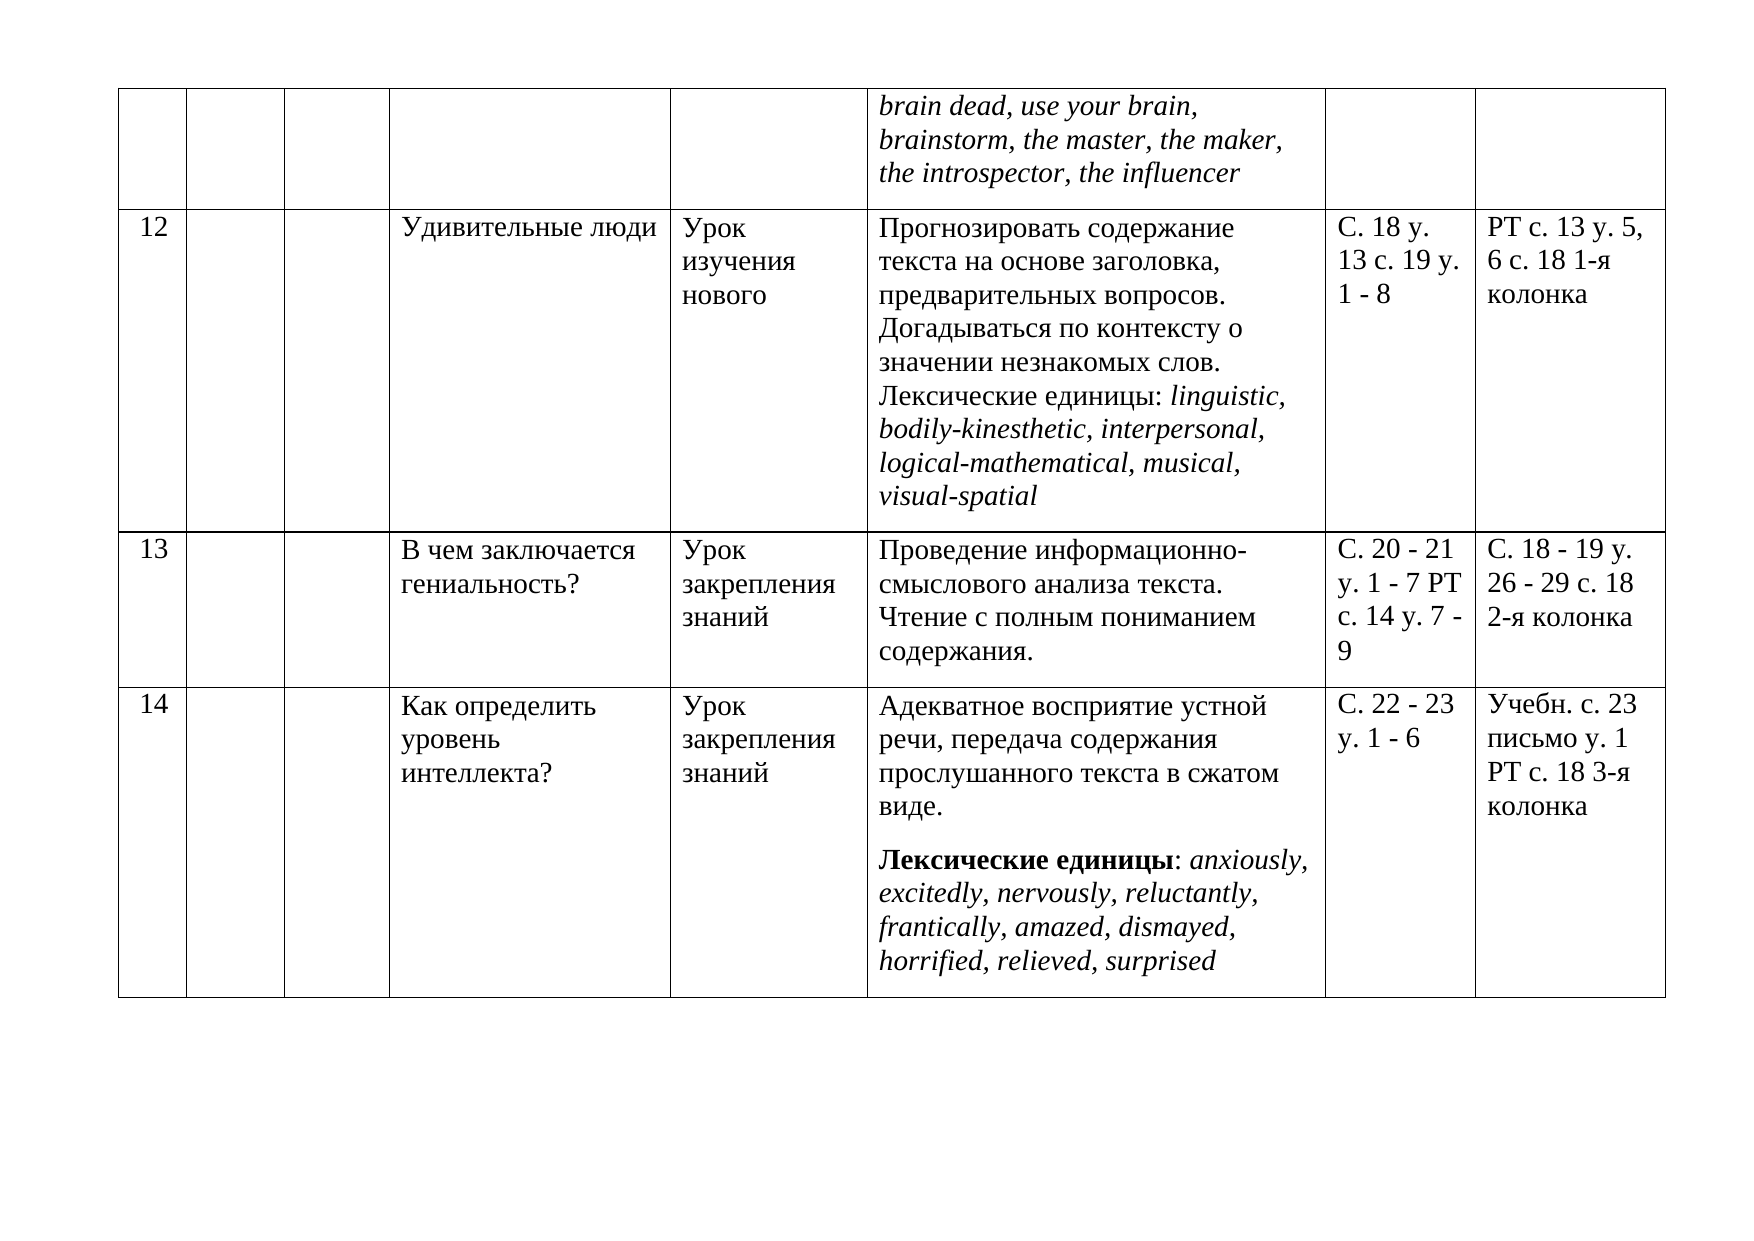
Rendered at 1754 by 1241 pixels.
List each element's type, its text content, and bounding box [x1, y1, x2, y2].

table_header [119, 89, 186, 209]
table_cell Адекватное восприятие устной речи, передача содержания прослушанного текста в сжатом виде. Лексические единицы: anxiously, excitedly, nervously, reluctantly, frantically, amazed, dismayed, horrified, relieved, surprised [868, 688, 1325, 997]
table_cell 12 [119, 210, 186, 531]
table_cell С. 18 - 19 у. 26 - 29 с. 18 2-я колонка [1476, 533, 1665, 687]
table_header [1326, 89, 1475, 209]
table_cell [187, 688, 284, 997]
table_header [671, 89, 867, 209]
table_cell С. 22 - 23 у. 1 - 6 [1326, 688, 1475, 997]
table_cell [285, 533, 389, 687]
table_cell 13 [119, 533, 186, 687]
table_cell В чем заключается гениальность? [390, 533, 670, 687]
table_cell Учебн. с. 23 письмо у. 1 РТ с. 18 3-я колонка [1476, 688, 1665, 997]
table_cell С. 20 - 21 у. 1 - 7 РТ с. 14 у. 7 - 9 [1326, 533, 1475, 687]
table_cell Урок закрепления знаний [671, 533, 867, 687]
table_cell Проведение информационно- смыслового анализа текста. Чтение с полным пониманием содержания. [868, 533, 1325, 687]
table_cell Урок изучения нового [671, 210, 867, 531]
table_header [285, 89, 389, 209]
table_cell С. 18 у. 13 с. 19 у. 1 - 8 [1326, 210, 1475, 531]
table_cell Как определить уровень интеллекта? [390, 688, 670, 997]
table_cell [285, 688, 389, 997]
table_cell Прогнозировать содержание текста на основе заголовка, предварительных вопросов. Догадываться по контексту о значении незнакомых слов. Лексические единицы: linguistic, bodily-kinesthetic, interpersonal, logical-mathematical, musical, visual-spatial [868, 210, 1325, 531]
table_cell Удивительные люди [390, 210, 670, 531]
table_cell [187, 533, 284, 687]
table_cell [285, 210, 389, 531]
table_cell Урок закрепления знаний [671, 688, 867, 997]
table_cell РТ с. 13 у. 5, 6 с. 18 1-я колонка [1476, 210, 1665, 531]
table_header [390, 89, 670, 209]
table_header [1476, 89, 1665, 209]
table_header [187, 89, 284, 209]
table_cell [187, 210, 284, 531]
table_header brain dead, use your brain, brainstorm, the master, the maker, the introspector, the influencer [868, 89, 1325, 209]
table_cell 14 [119, 688, 186, 997]
